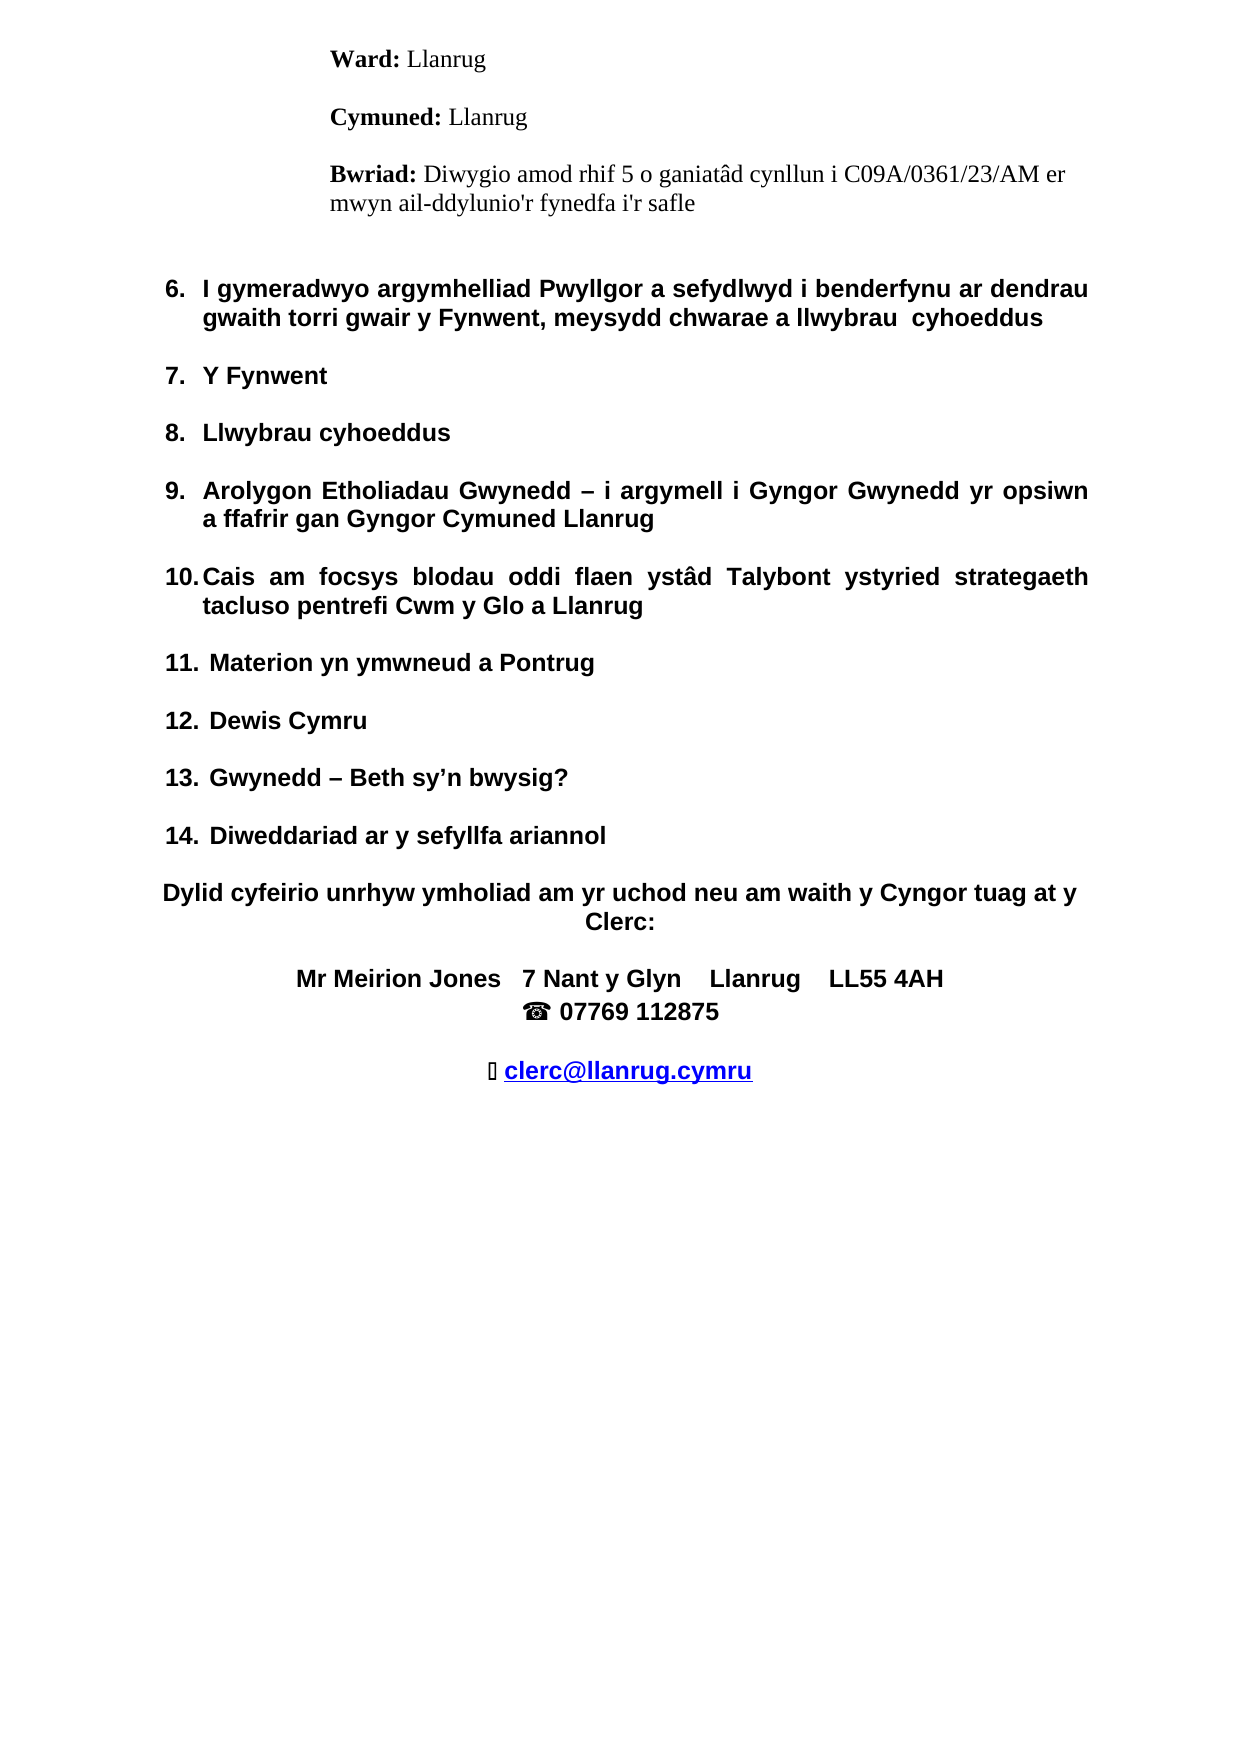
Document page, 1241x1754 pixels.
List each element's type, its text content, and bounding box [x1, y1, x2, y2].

list Diweddariad ar y sefyllfa ariannol [165, 821, 1090, 849]
text ☎ 07769 112875 [150, 993, 1090, 1027]
text Dylid cyfeirio unrhyw ymholiad am yr uchod neu am waith y Cyngor tuag at y Clerc: [150, 878, 1090, 936]
list Ward: Llanrug Cymuned: Llanrug [329, 44, 1090, 131]
list Bwriad: Diwygio amod rhif 5 o ganiatâd cynllun i C09A/0361/23/AM er mwyn ail-ddylunio'r fynedfa i'r safle [329, 159, 1090, 246]
list Y Fynwent [165, 361, 1090, 389]
list Arolygon Etholiadau Gwynedd – i argymell i Gyngor Gwynedd yr opsiwn a ffafrir gan Gyngor Cymuned Llanrug [165, 476, 1090, 533]
text clerc@llanrug.cymru [150, 1056, 1090, 1085]
list I gymeradwyo argymhelliad Pwyllgor a sefydlwyd i benderfynu ar dendrau gwaith torri gwair y Fynwent, meysydd chwarae a llwybrau cyhoeddus [165, 274, 1090, 332]
list Cais am focsys blodau oddi flaen ystâd Talybont ystyried strategaeth tacluso pentrefi Cwm y Glo a Llanrug [165, 562, 1090, 619]
list Dewis Cymru [165, 706, 1090, 734]
text Mr Meirion Jones 7 Nant y Glyn Llanrug LL55 4AH [150, 964, 1090, 993]
list Llwybrau cyhoeddus [165, 418, 1090, 447]
list Gwynedd – Beth sy’n bwysig? [165, 763, 1090, 792]
list Materion yn ymwneud a Pontrug [165, 648, 1090, 677]
